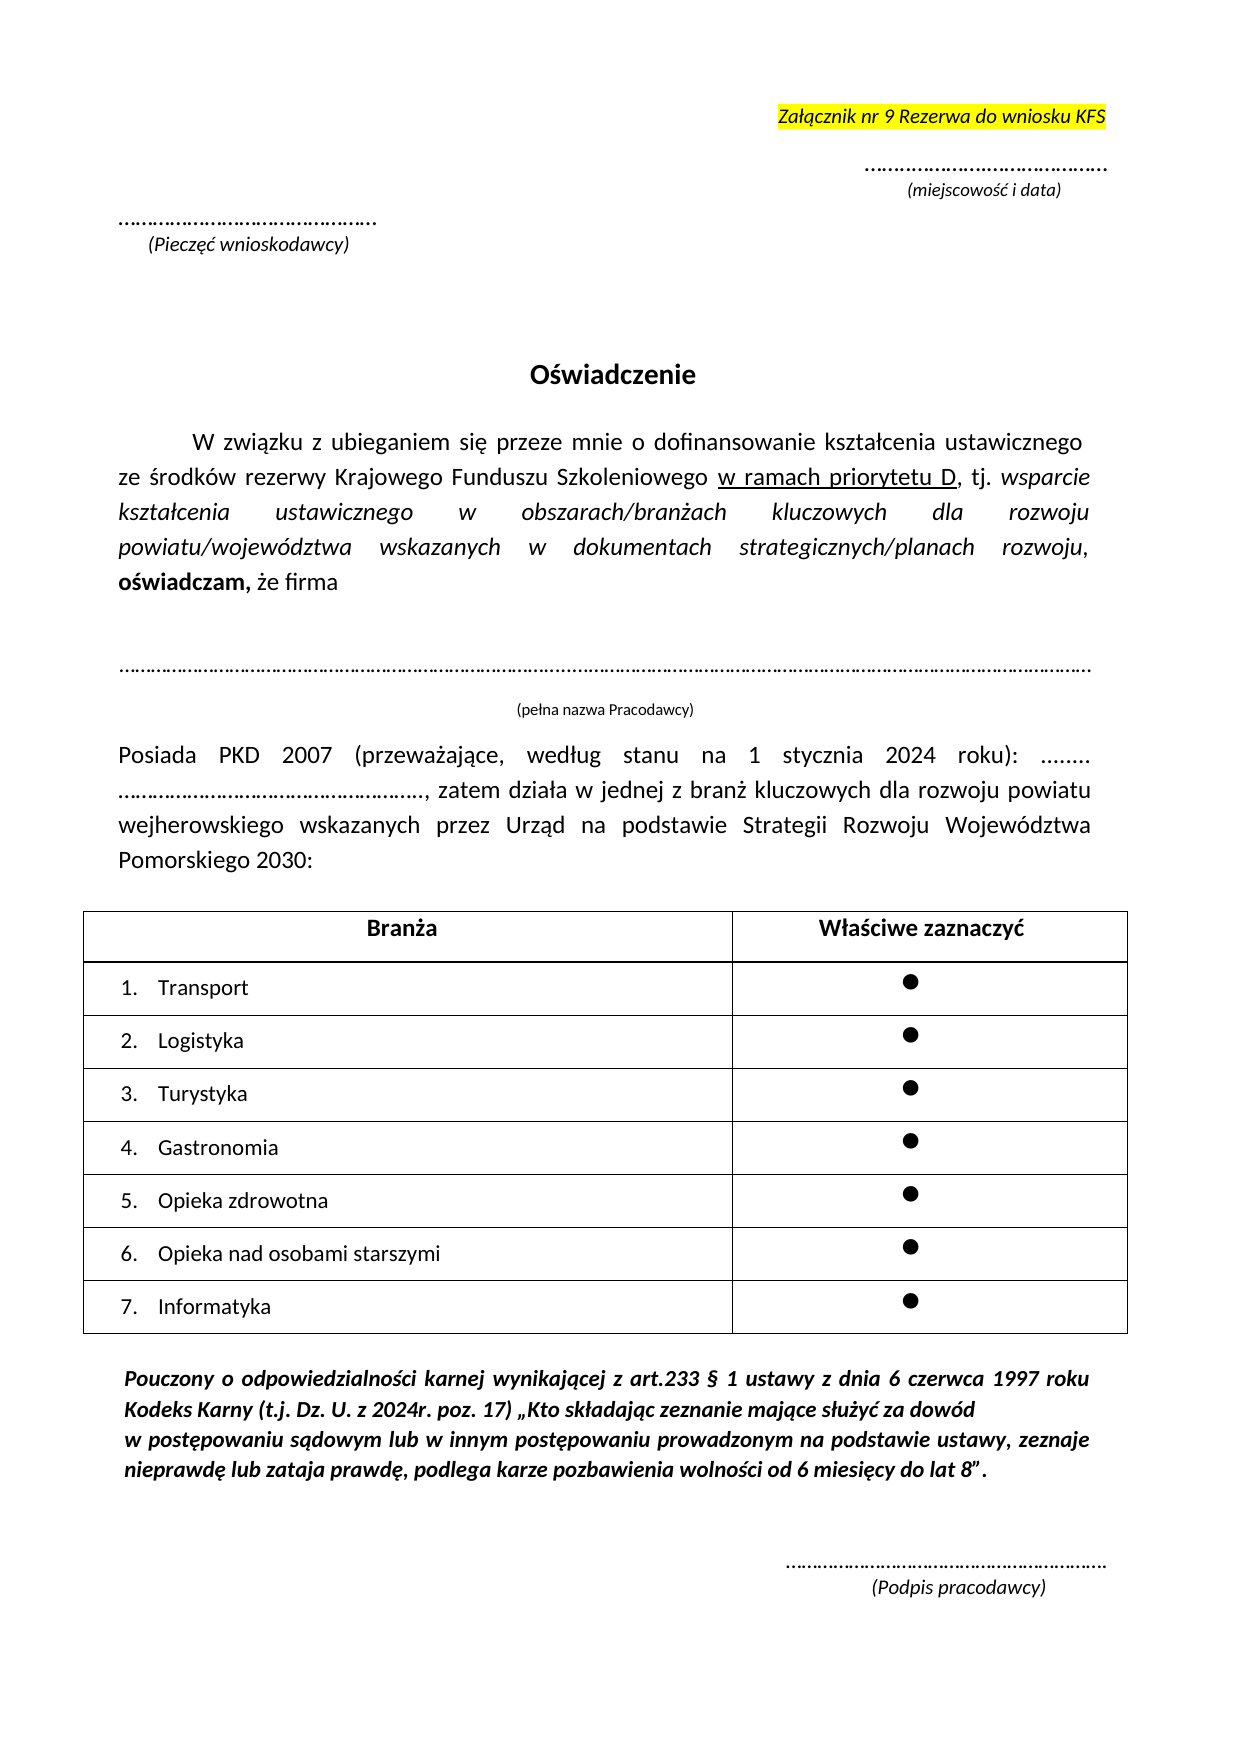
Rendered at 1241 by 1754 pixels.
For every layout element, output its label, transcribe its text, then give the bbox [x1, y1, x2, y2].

table_cell Opieka nad osobami starszymi [84, 1228, 732, 1280]
table_cell [733, 963, 1127, 1014]
text ………………………………………………………………………........…………………………………………………………………………………… [118, 650, 1093, 678]
table_cell Gastronomia [84, 1122, 732, 1174]
text W związku z ubieganiem się przeze mnie o dofinansowanie kształcenia ustawicznego ze środków rezerwy Krajowego Funduszu Szkoleniowego w ramach priorytetu D, tj. wsparcie kształcenia ustawicznego w obszarach/branżach kluczowych dla rozwoju powiatu/województwa wskazanych w dokumentach strategicznych/planach rozwoju, oświadczam, że firma [118, 426, 1093, 597]
table_cell [733, 1281, 1127, 1333]
table_cell Turystyka [84, 1069, 732, 1121]
table_cell [733, 1228, 1127, 1280]
text ……………………………………… [118, 201, 1108, 231]
table_cell Informatyka [84, 1281, 732, 1333]
text (Podpis pracodawcy) [118, 1574, 1048, 1600]
text (miejscowość i data) [118, 178, 1063, 201]
text Posiada PKD 2007 (przeważające, według stanu na 1 stycznia 2024 roku): ........…………………………………………….., zatem działa w jednej z branż kluczowych dla rozwoju powiatu wejherowskiego wskazanych przez Urząd na podstawie Strategii Rozwoju Województwa Pomorskiego 2030: [118, 739, 1093, 874]
text (Pieczęć wnioskodawcy) [148, 231, 1108, 257]
table_cell [733, 1016, 1127, 1068]
text (pełna nazwa Pracodawcy) [118, 699, 1093, 719]
table_cell [733, 1069, 1127, 1121]
text Załącznik nr 9 Rezerwa do wniosku KFS [118, 103, 1108, 129]
text w postępowaniu sądowym lub w innym postępowaniu prowadzonym na podstawie ustawy, zeznaje nieprawdę lub zataja prawdę, podlega karze pozbawienia wolności od 6 miesięcy do lat 8”. [124, 1425, 1093, 1483]
table_cell Transport [84, 963, 732, 1014]
table_cell [733, 1122, 1127, 1174]
table_cell Opieka zdrowotna [84, 1175, 732, 1227]
table_header Właściwe zaznaczyć [733, 912, 1127, 961]
text Oświadczenie [118, 356, 1108, 392]
text ……………………………………………………. [118, 1546, 1108, 1574]
table_cell Logistyka [84, 1016, 732, 1068]
text ……..………….………………… [118, 147, 1108, 178]
table_cell [733, 1175, 1127, 1227]
text Pouczony o odpowiedzialności karnej wynikającej z art.233 § 1 ustawy z dnia 6 czerwca 1997 roku Kodeks Karny (t.j. Dz. U. z 2024r. poz. 17) „Kto składając zeznanie mające służyć za dowód [124, 1364, 1093, 1423]
table_header Branża [84, 912, 732, 961]
